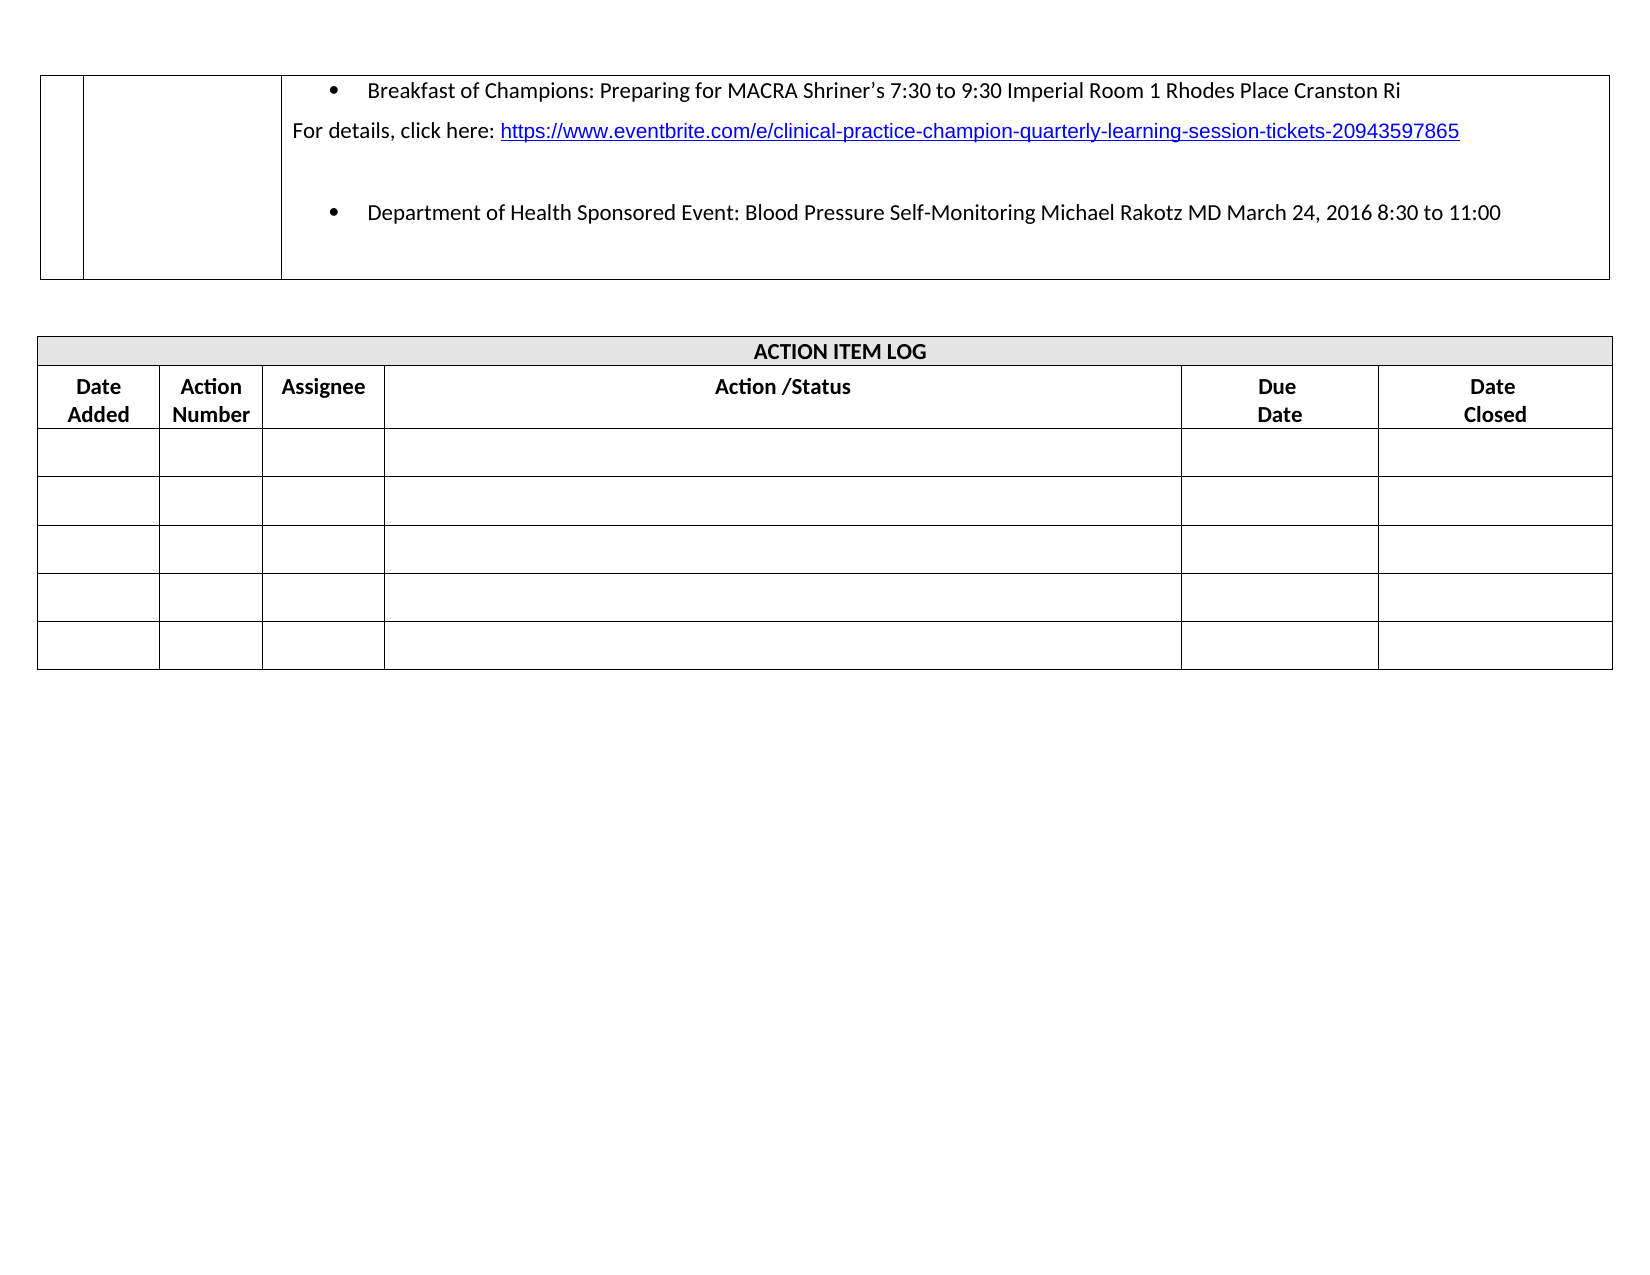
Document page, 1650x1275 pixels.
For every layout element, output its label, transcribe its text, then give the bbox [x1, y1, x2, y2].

table_cell [38, 526, 159, 573]
table_cell Date Added [38, 366, 159, 428]
table_cell [1182, 477, 1378, 524]
table_cell [1379, 622, 1612, 669]
table_cell [38, 574, 159, 621]
table_cell Action /Status [385, 366, 1181, 428]
table_cell [1379, 429, 1612, 476]
table_cell [38, 477, 159, 524]
table_cell [1182, 622, 1378, 669]
table_cell [160, 526, 262, 573]
table_cell [1182, 526, 1378, 573]
table_cell [1379, 477, 1612, 524]
table_cell [263, 622, 384, 669]
table_cell Action Number [160, 366, 262, 428]
table_cell [263, 526, 384, 573]
table_cell [41, 76, 83, 279]
table_cell [385, 526, 1181, 573]
table_cell [160, 622, 262, 669]
table_cell [1182, 574, 1378, 621]
table_cell [385, 477, 1181, 524]
table_cell Due Date [1182, 366, 1378, 428]
table_cell [385, 622, 1181, 669]
table_cell [1379, 526, 1612, 573]
table_header ACTION ITEM LOG [38, 337, 1612, 365]
table_cell [263, 477, 384, 524]
table_cell [160, 477, 262, 524]
table_cell [38, 622, 159, 669]
table_cell [1379, 574, 1612, 621]
table_cell [160, 429, 262, 476]
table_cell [84, 76, 281, 279]
table_cell Date Closed [1379, 366, 1612, 428]
table_cell [160, 574, 262, 621]
table_cell Assignee [263, 366, 384, 428]
table_cell [385, 574, 1181, 621]
table_cell [263, 574, 384, 621]
table_cell [263, 429, 384, 476]
table_cell [385, 429, 1181, 476]
table_cell [1182, 429, 1378, 476]
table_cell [282, 76, 1609, 279]
table_cell [38, 429, 159, 476]
